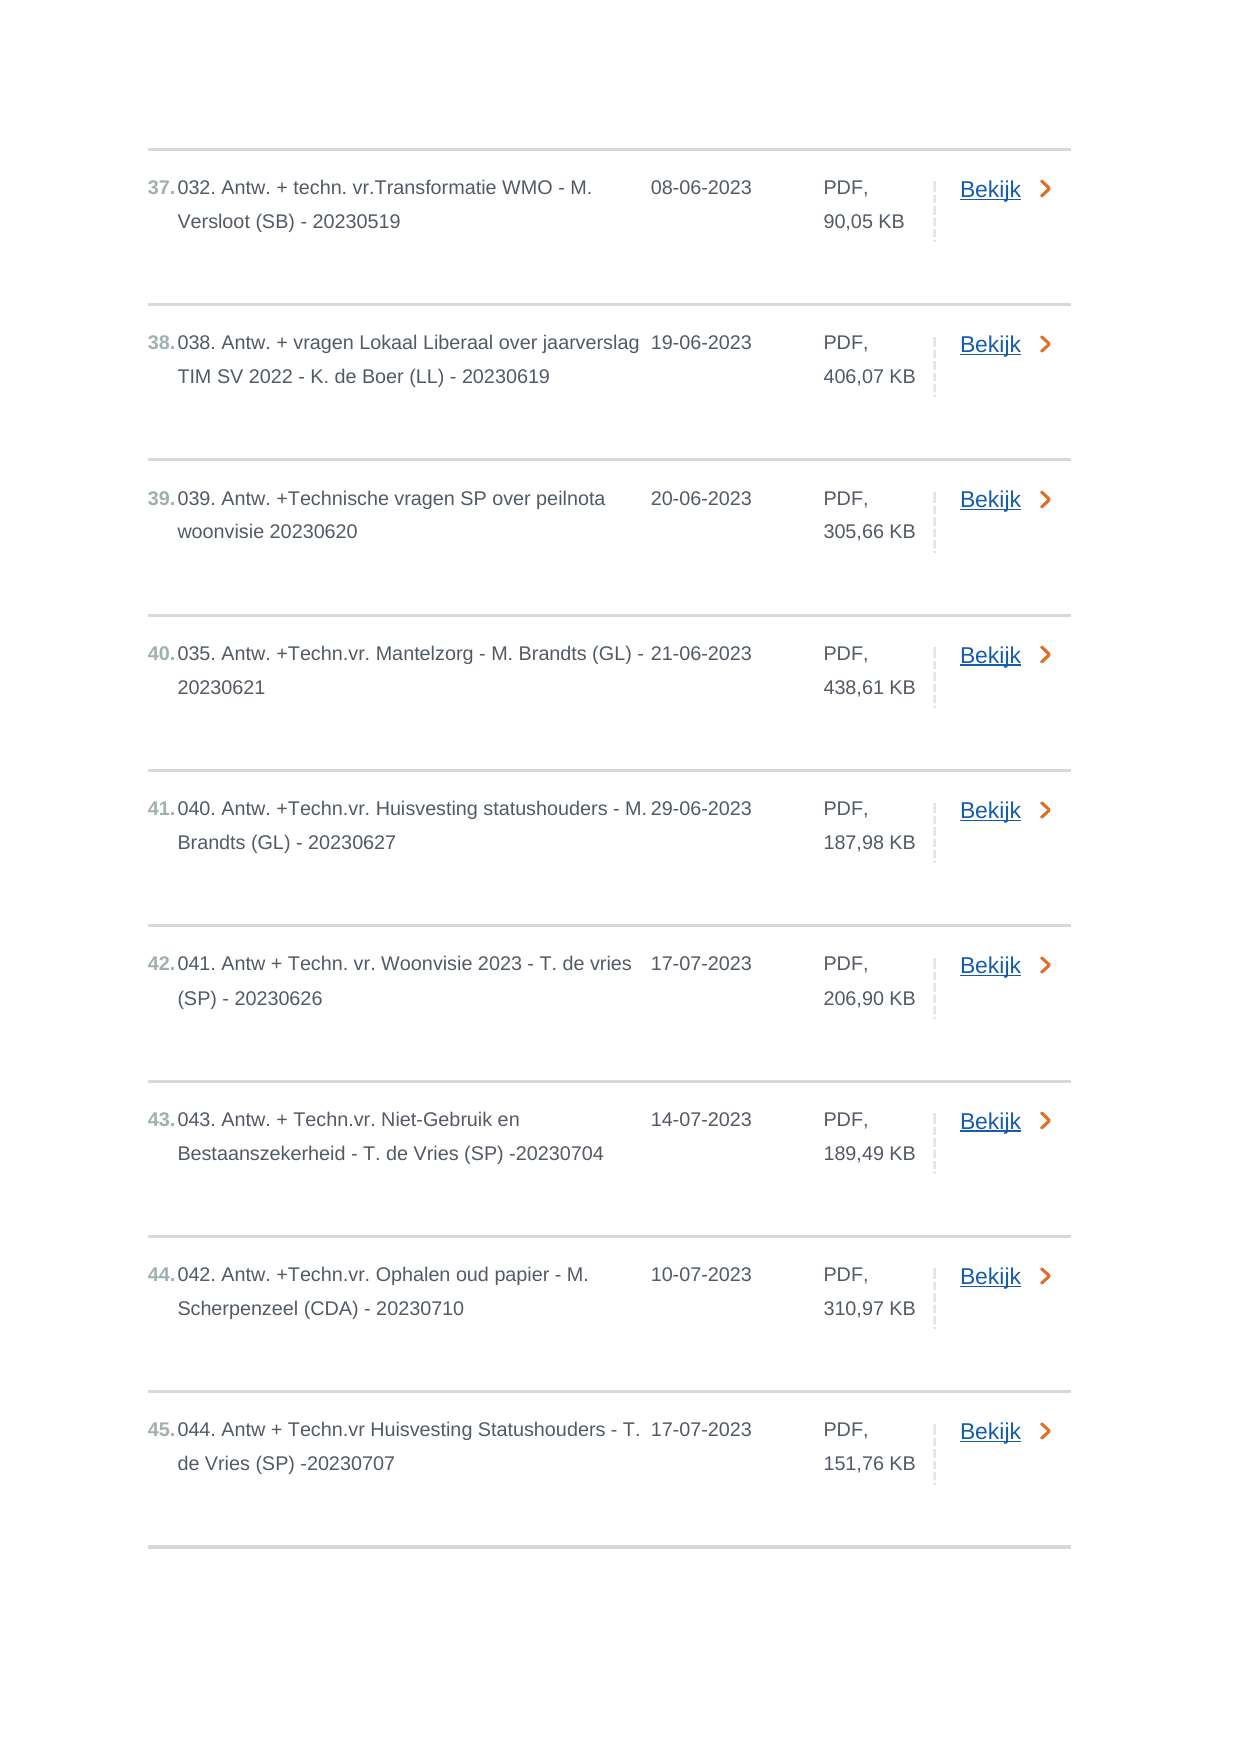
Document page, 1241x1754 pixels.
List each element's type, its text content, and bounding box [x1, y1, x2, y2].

table_cell PDF, 90,05 KB [823, 151, 960, 303]
table_cell 043. Antw. + Techn.vr. Niet-Gebruik en Bestaanszekerheid - T. de Vries (SP) -20230704 [177, 1083, 651, 1235]
table_cell PDF, 151,76 KB [823, 1393, 960, 1545]
table_cell 10-07-2023 [651, 1238, 823, 1390]
table_cell [960, 617, 1071, 769]
table_cell 14-07-2023 [651, 1083, 823, 1235]
table_cell [960, 461, 1071, 613]
table_cell 38. [148, 306, 177, 458]
table_cell 29-06-2023 [651, 772, 823, 924]
table_cell 40. [148, 617, 177, 769]
table_cell 21-06-2023 [651, 617, 823, 769]
table_cell 08-06-2023 [651, 151, 823, 303]
table_cell 44. [148, 1238, 177, 1390]
table_cell PDF, 189,49 KB [823, 1083, 960, 1235]
table_cell 43. [148, 1083, 177, 1235]
table_cell 19-06-2023 [651, 306, 823, 458]
table_cell [960, 772, 1071, 924]
table_cell 039. Antw. +Technische vragen SP over peilnota woonvisie 20230620 [177, 461, 651, 613]
table_cell 032. Antw. + techn. vr.Transformatie WMO - M. Versloot (SB) - 20230519 [177, 151, 651, 303]
table_cell [960, 306, 1071, 458]
table_cell PDF, 438,61 KB [823, 617, 960, 769]
table_cell 044. Antw + Techn.vr Huisvesting Statushouders - T. de Vries (SP) -20230707 [177, 1393, 651, 1545]
table_cell 17-07-2023 [651, 927, 823, 1079]
table_cell 20-06-2023 [651, 461, 823, 613]
table_cell 042. Antw. +Techn.vr. Ophalen oud papier - M. Scherpenzeel (CDA) - 20230710 [177, 1238, 651, 1390]
table_cell 035. Antw. +Techn.vr. Mantelzorg - M. Brandts (GL) - 20230621 [177, 617, 651, 769]
table_cell PDF, 305,66 KB [823, 461, 960, 613]
table_cell 41. [148, 772, 177, 924]
table_cell 041. Antw + Techn. vr. Woonvisie 2023 - T. de vries (SP) - 20230626 [177, 927, 651, 1079]
table_cell PDF, 187,98 KB [823, 772, 960, 924]
table_cell PDF, 310,97 KB [823, 1238, 960, 1390]
table_cell 37. [148, 151, 177, 303]
table_cell 17-07-2023 [651, 1393, 823, 1545]
table_cell [960, 1393, 1071, 1545]
table_cell 42. [148, 927, 177, 1079]
table_cell PDF, 406,07 KB [823, 306, 960, 458]
table_cell PDF, 206,90 KB [823, 927, 960, 1079]
table_cell 040. Antw. +Techn.vr. Huisvesting statushouders - M. Brandts (GL) - 20230627 [177, 772, 651, 924]
table_cell [960, 1238, 1071, 1390]
table_cell 038. Antw. + vragen Lokaal Liberaal over jaarverslag TIM SV 2022 - K. de Boer (LL) - 20230619 [177, 306, 651, 458]
table_cell 45. [148, 1393, 177, 1545]
table_cell [960, 1083, 1071, 1235]
table_cell 39. [148, 461, 177, 613]
table_cell [960, 151, 1071, 303]
table_cell [960, 927, 1071, 1079]
